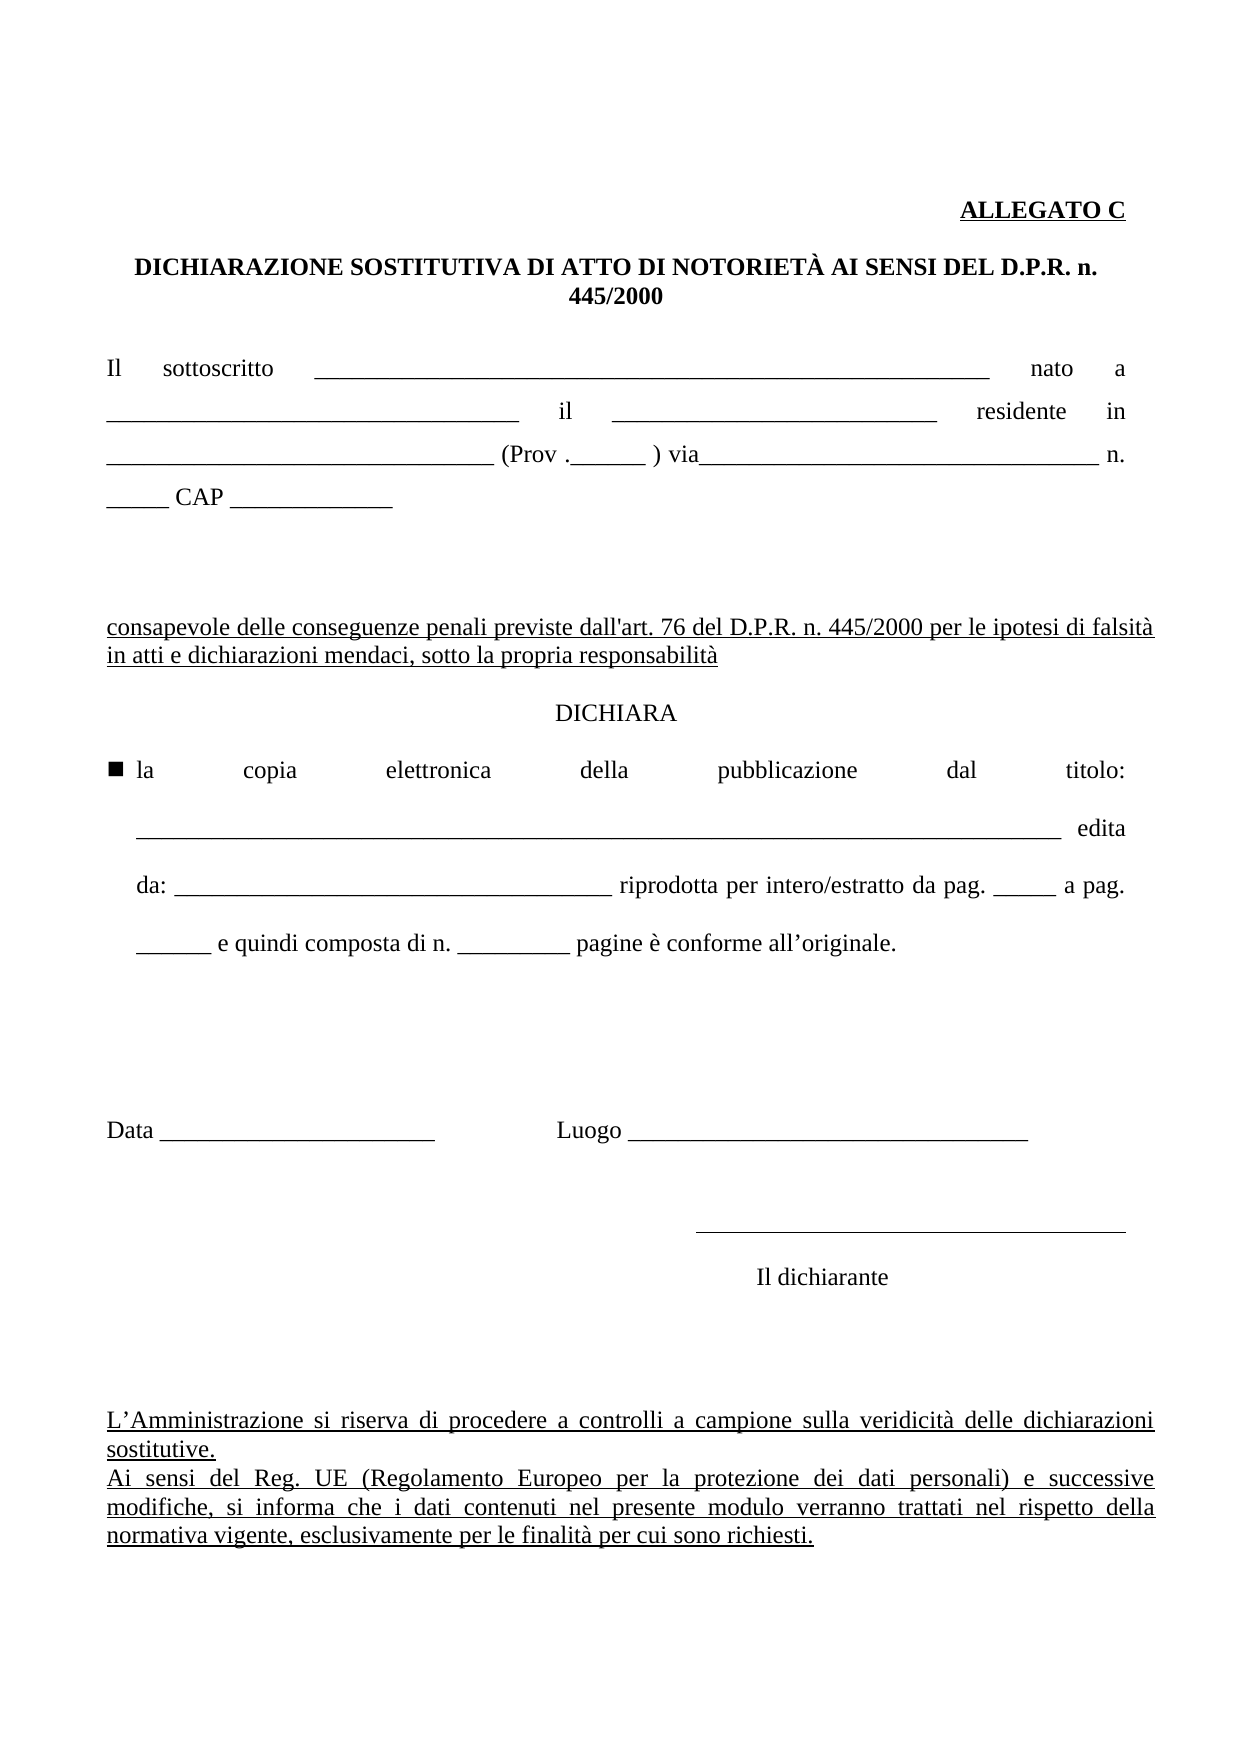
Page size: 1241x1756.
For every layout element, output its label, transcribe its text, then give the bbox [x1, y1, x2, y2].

text consapevole delle conseguenze penali previste dall'art. 76 del D.P.R. n. 445/2000 per le ipotesi di falsità in atti e dichiarazioni mendaci, sotto la propria responsabilità [106, 612, 1155, 637]
text L’Amministrazione si riserva di procedere a controlli a campione sulla veridicità delle dichiarazioni sostitutive. [106, 1431, 1155, 1463]
text Il sottoscritto ______________________________________________________ nato a _________________________________ il __________________________ residente in _______________________________ (Prov .______ ) via________________________________ n. _____ CAP _____________ [106, 353, 1126, 511]
text Data ______________________ Luogo ________________________________ [106, 1115, 1126, 1143]
text Ai sensi del Reg. UE (Regolamento Europeo per la protezione dei dati personali) e successive modifiche, si informa che i dati contenuti nel presente modulo verranno trattati nel rispetto della normativa vigente, esclusivamente per le finalità per cui sono richiesti. [106, 1463, 1155, 1488]
text DICHIARAZIONE SOSTITUTIVA DI ATTO DI NOTORIETÀ AI SENSI DEL D.P.R. n. 445/2000 [106, 252, 1126, 310]
text Il dichiarante [755, 1262, 1126, 1290]
text Ai sensi del Reg. UE (Regolamento Europeo per la protezione dei dati personali) e successive modifiche, si informa che i dati contenuti nel presente modulo verranno trattati nel rispetto della normativa vigente, esclusivamente per le finalità per cui sono richiesti. [106, 1518, 1155, 1549]
text L’Amministrazione si riserva di procedere a controlli a campione sulla veridicità delle dichiarazioni sostitutive. [106, 1405, 1155, 1430]
text DICHIARA [106, 698, 1126, 727]
text Ai sensi del Reg. UE (Regolamento Europeo per la protezione dei dati personali) e successive modifiche, si informa che i dati contenuti nel presente modulo verranno trattati nel rispetto della normativa vigente, esclusivamente per le finalità per cui sono richiesti. [106, 1489, 1155, 1517]
text consapevole delle conseguenze penali previste dall'art. 76 del D.P.R. n. 445/2000 per le ipotesi di falsità in atti e dichiarazioni mendaci, sotto la propria responsabilità [106, 638, 1155, 669]
text ALLEGATO C [579, 195, 1126, 224]
list la copia elettronica della pubblicazione dal titolo: __________________________________________________________________________ edita da: ___________________________________ riprodotta per intero/estratto da pag. _____ a pag. ______ e quindi composta di n. _________ pagine è conforme all’originale. [106, 756, 1126, 957]
